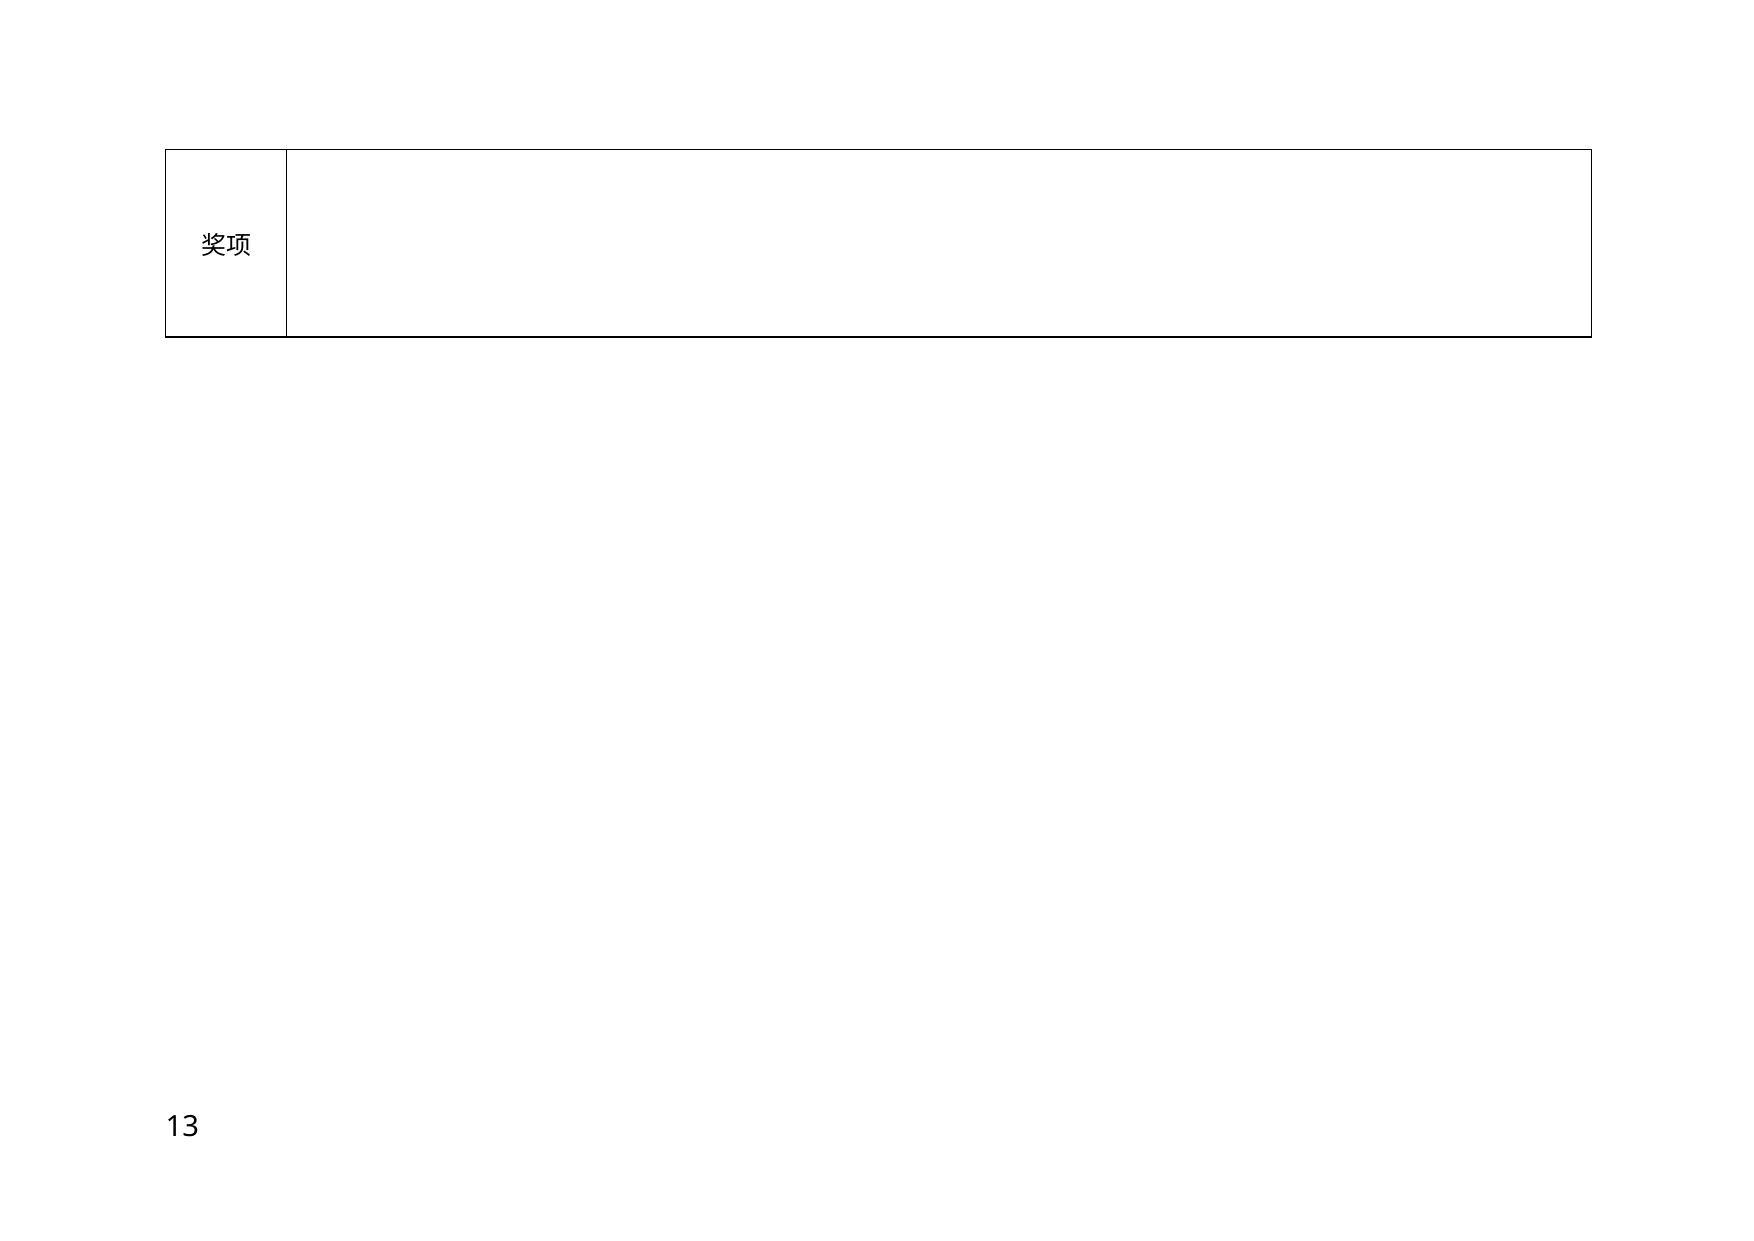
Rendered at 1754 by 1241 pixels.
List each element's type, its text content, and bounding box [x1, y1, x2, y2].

table_cell [287, 150, 1591, 336]
table_cell 奖项 [166, 150, 286, 336]
